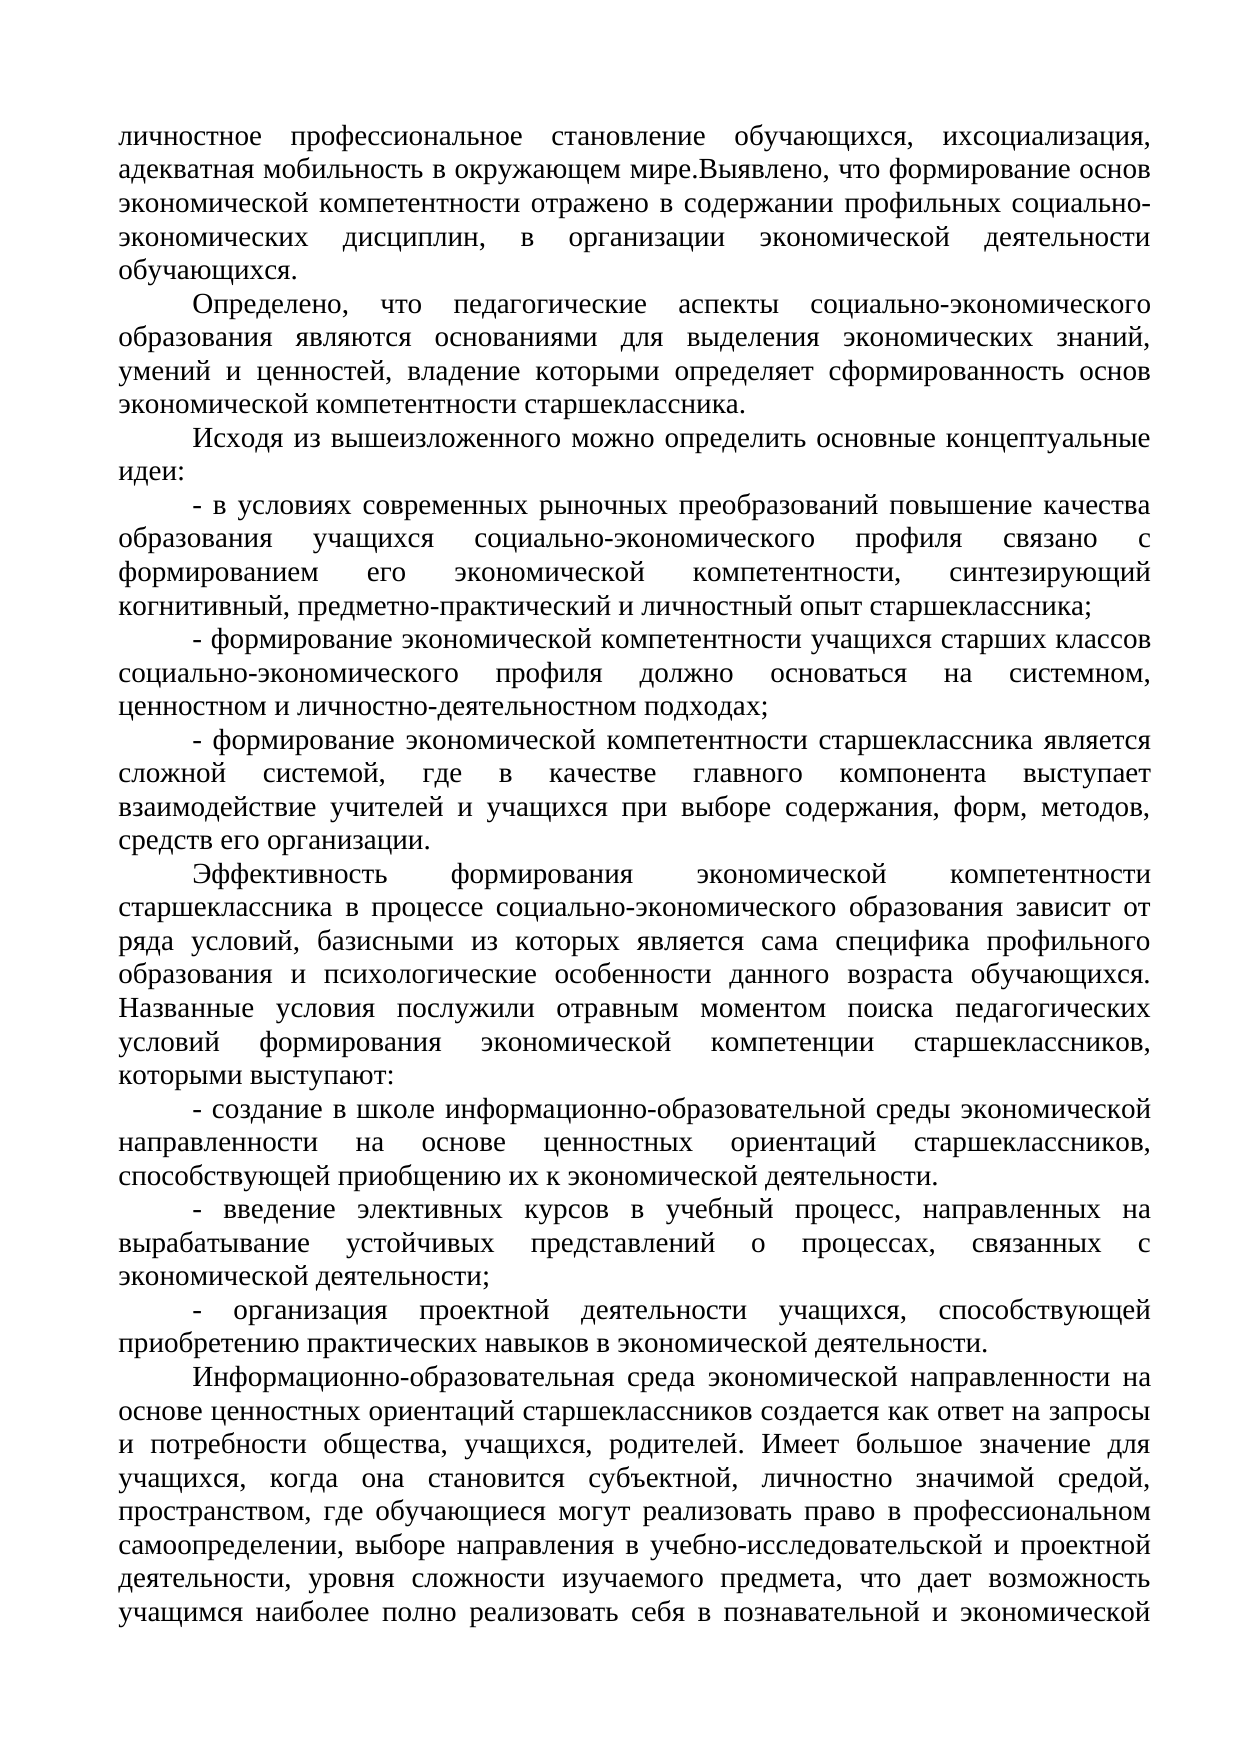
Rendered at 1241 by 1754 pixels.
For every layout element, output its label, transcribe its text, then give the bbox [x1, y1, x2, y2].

text - создание в школе информационно-образовательной среды экономической направленности на основе ценностных ориентаций старшеклассников, способствующей приобщению их к экономической деятельности. [118, 1091, 1152, 1191]
text Исходя из вышеизложенного можно определить основные концептуальные идеи: [118, 420, 1152, 487]
text - формирование экономической компетентности старшеклассника является сложной системой, где в качестве главного компонента выступает взаимодействие учителей и учащихся при выборе содержания, форм, методов, средств его организации. [118, 722, 1152, 856]
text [118, 118, 1152, 286]
text - формирование экономической компетентности учащихся старших классов социально-экономического профиля должно основаться на системном, ценностном и личностно-деятельностном подходах; [118, 621, 1152, 722]
text - введение элективных курсов в учебный процесс, направленных на вырабатывание устойчивых представлений о процессах, связанных с экономической деятельности; [118, 1191, 1152, 1292]
text - организация проектной деятельности учащихся, способствующей приобретению практических навыков в экономической деятельности. [118, 1292, 1152, 1359]
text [118, 1359, 1152, 1627]
text - в условиях современных рыночных преобразований повышение качества образования учащихся социально-экономического профиля связано с формированием его экономической компетентности, синтезирующий когнитивный, предметно-практический и личностный опыт старшеклассника; [118, 487, 1152, 621]
text Определено, что педагогические аспекты социально-экономического образования являются основаниями для выделения экономических знаний, умений и ценностей, владение которыми определяет сформированность основ экономической компетентности старшеклассника. [118, 286, 1152, 420]
text Эффективность формирования экономической компетентности старшеклассника в процессе социально-экономического образования зависит от ряда условий, базисными из которых является сама специфика профильного образования и психологические особенности данного возраста обучающихся. Названные условия послужили отравным моментом поиска педагогических условий формирования экономической компетенции старшеклассников, которыми выступают: [118, 856, 1152, 1091]
